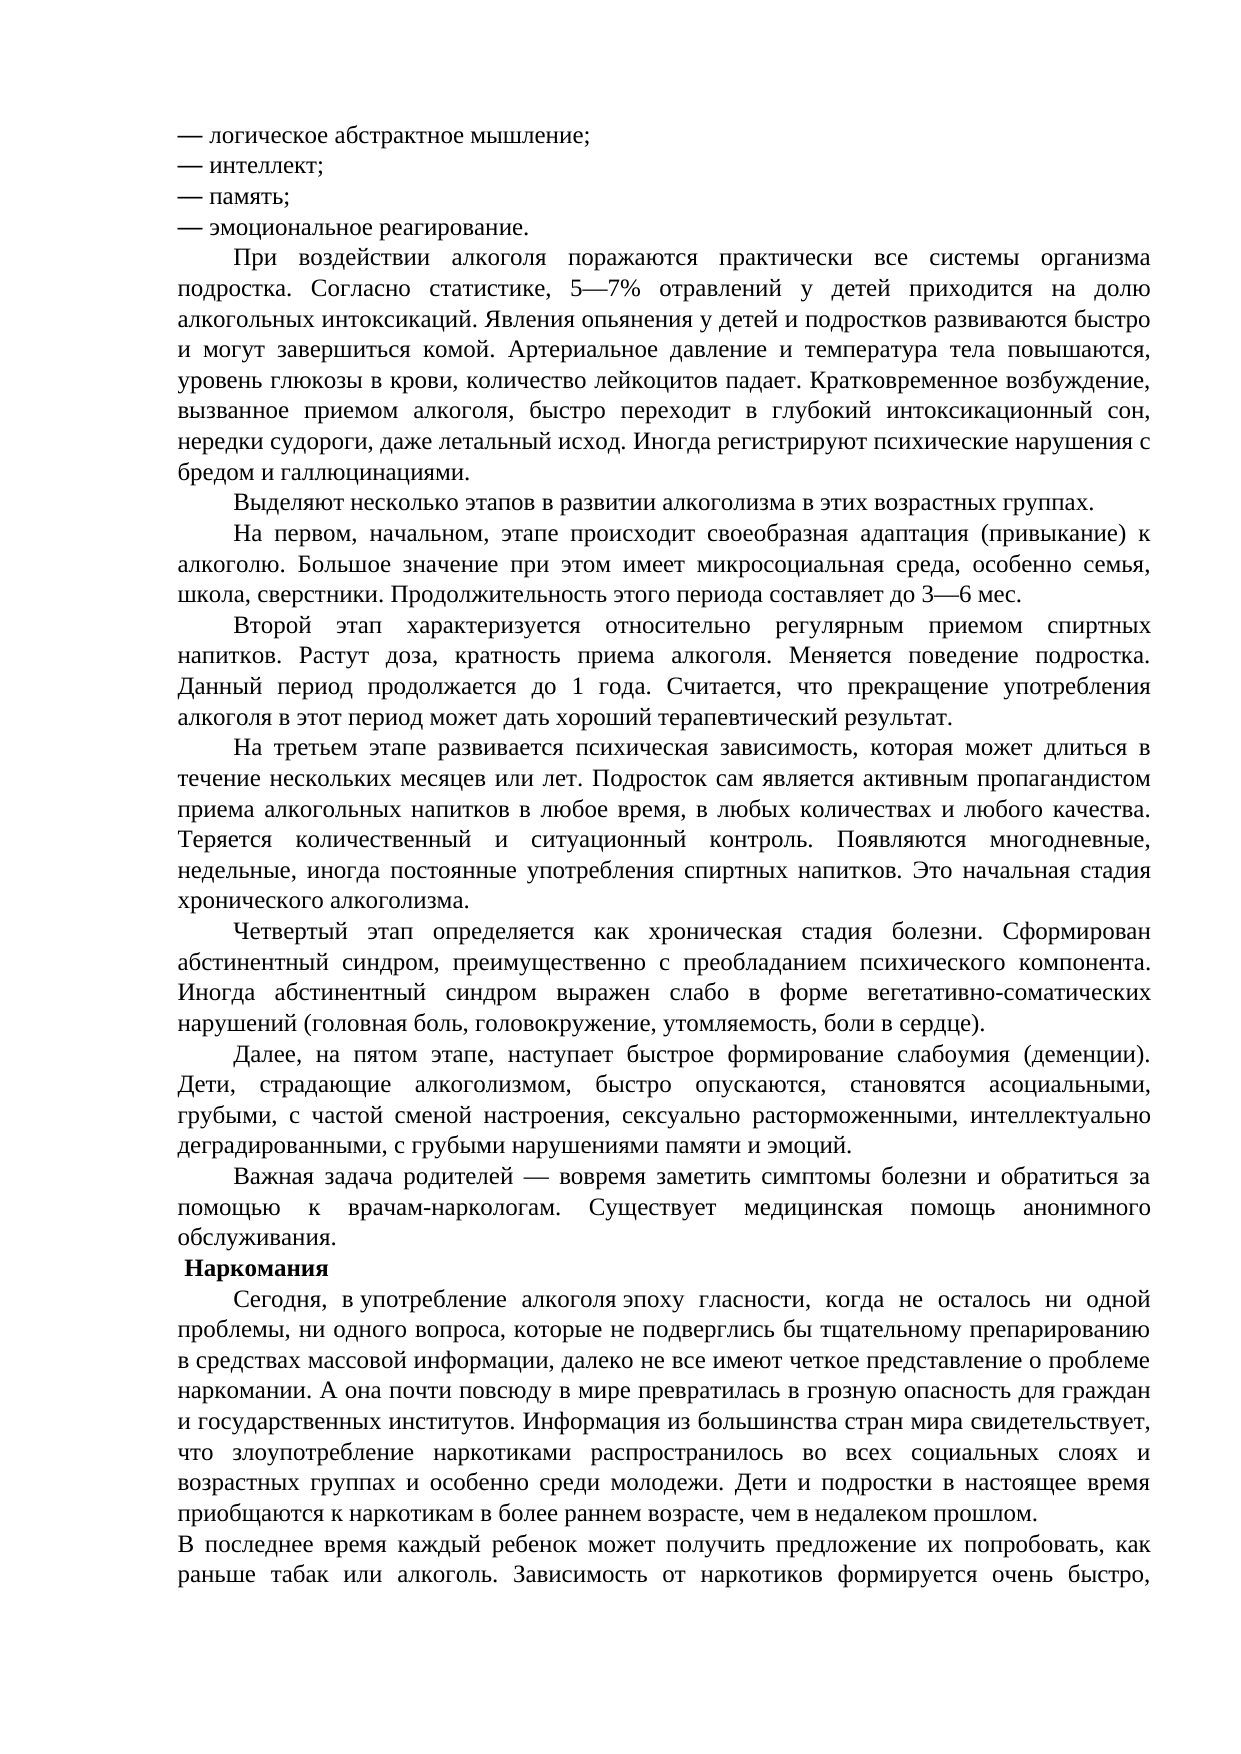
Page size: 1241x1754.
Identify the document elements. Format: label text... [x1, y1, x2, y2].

text Наркомания [177, 1251, 1152, 1282]
text — эмоциональное реагирование. [177, 210, 1152, 241]
text На первом, начальном, этапе происходит своеобразная адаптация (привыкание) к алкоголю. Большое значение при этом имеет микросоциальная среда, особенно семья, школа, сверстники. Продолжительность этого периода составляет до 3—6 мес. [177, 516, 1152, 608]
text При воздействии алкоголя поражаются практически все системы организма подростка. Согласно статистике, 5—7% отравлений у детей приходится на долю алкогольных интоксикаций. Явления опьянения у детей и подростков развиваются быстро и могут завершиться комой. Артериальное давление и температура тела повышаются, уровень глюкозы в крови, количество лейкоцитов падает. Кратковременное возбуждение, вызванное приемом алкоголя, быстро переходит в глубокий интоксикационный сон, нередки судороги, даже летальный исход. Иногда регистрируют психические нарушения с бредом и галлюцинациями. [177, 241, 1152, 486]
text Четвертый этап определяется как хроническая стадия болезни. Сформирован абстинентный синдром, преимущественно с преобладанием психического компонента. Иногда абстинентный синдром выражен слабо в форме вегетативно-соматических нарушений (головная боль, головокружение, утомляемость, боли в сердце). [177, 914, 1152, 1037]
text Важная задача родителей — вовремя заметить симптомы болезни и обратиться за помощью к врачам-наркологам. Существует медицинская помощь анонимного обслуживания. [177, 1159, 1152, 1251]
text На третьем этапе развивается психическая зависимость, которая может длиться в течение нескольких месяцев или лет. Подросток сам является активным пропагандистом приема алкогольных напитков в любое время, в любых количествах и любого качества. Теряется количественный и ситуационный контроль. Появляются многодневные, недельные, иногда постоянные употребления спиртных напитков. Это начальная стадия хронического алкоголизма. [177, 731, 1152, 914]
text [177, 1527, 1152, 1588]
text Далее, на пятом этапе, наступает быстрое формирование слабоумия (деменции). Дети, страдающие алкоголизмом, быстро опускаются, становятся асоциальными, грубыми, с частой сменой настроения, сексуально расторможенными, интеллектуально деградированными, с грубыми нарушениями памяти и эмоций. [177, 1037, 1152, 1159]
text Выделяют несколько этапов в развитии алкоголизма в этих возрастных группах. [177, 486, 1152, 516]
text Сегодня, в употребление алкоголя эпоху гласности, когда не осталось ни одной проблемы, ни одного вопроса, которые не подверглись бы тщательному препарированию в средствах массовой информации, далеко не все имеют четкое представление о проблеме наркомании. А она почти повсюду в мире превратилась в грозную опасность для граждан и государственных институтов. Информация из большинства стран мира свидетельствует, что злоупотребление наркотиками распространилось во всех социальных слоях и возрастных группах и особенно среди молодежи. Дети и подростки в настоящее время приобщаются к наркотикам в более раннем возрасте, чем в недалеком прошлом. [177, 1282, 1152, 1527]
text — логическое абстрактное мышление; [177, 118, 1152, 149]
text — интеллект; [177, 149, 1152, 179]
text Второй этап характеризуется относительно регулярным приемом спиртных напитков. Растут доза, кратность приема алкоголя. Меняется поведение подростка. Данный период продолжается до 1 года. Считается, что прекращение употребления алкоголя в этот период может дать хороший терапевтический результат. [177, 608, 1152, 731]
text — память; [177, 179, 1152, 210]
